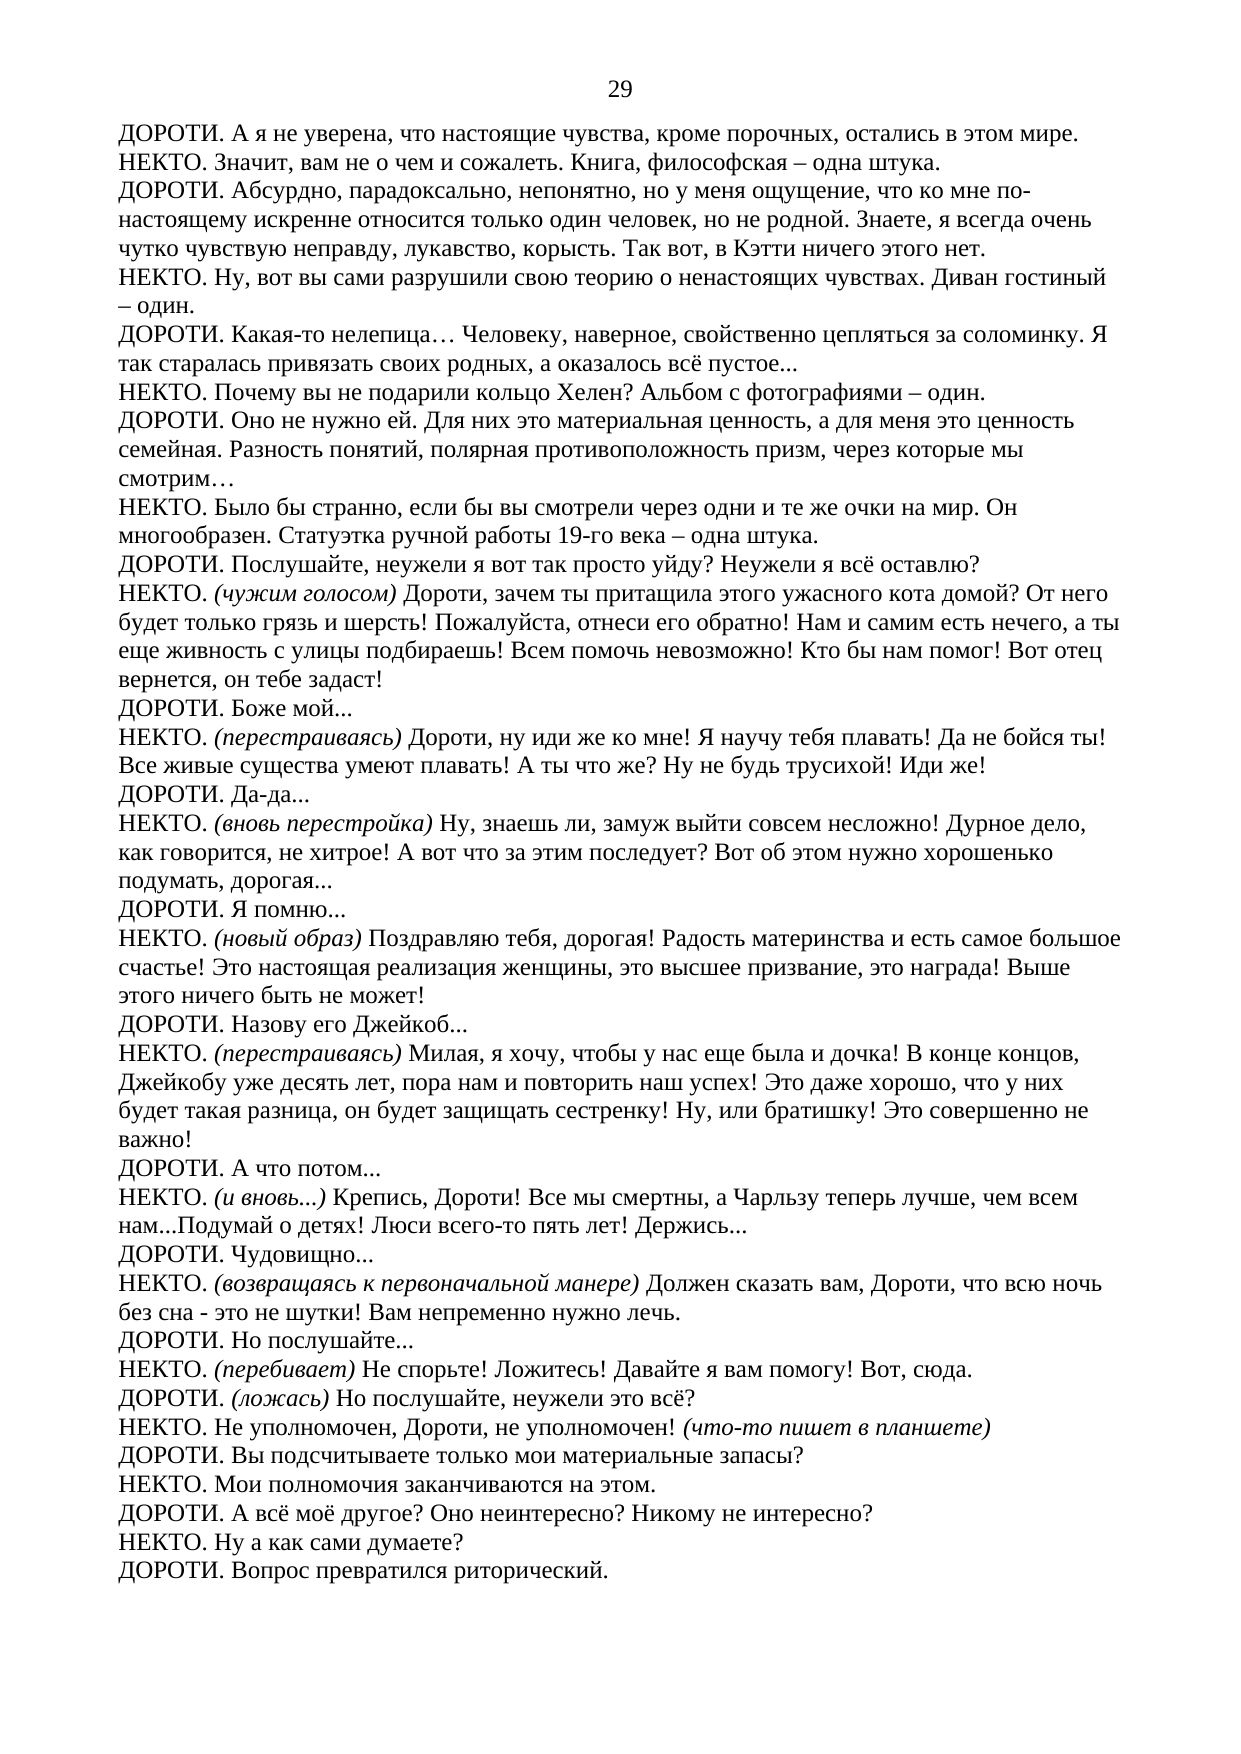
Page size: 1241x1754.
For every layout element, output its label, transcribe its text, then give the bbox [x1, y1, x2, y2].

text НЕКТО. Почему вы не подарили кольцо Хелен? Альбом с фотографиями – один. [118, 377, 1122, 406]
text НЕКТО. Ну а как сами думаете? [118, 1527, 1122, 1556]
text ДОРОТИ. Абсурдно, парадоксально, непонятно, но у меня ощущение, что ко мне по-настоящему искренне относится только один человек, но не родной. Знаете, я всегда очень чутко чувствую неправду, лукавство, корысть. Так вот, в Кэтти ничего этого нет. [118, 176, 1122, 262]
text НЕКТО. Не уполномочен, Дороти, не уполномочен! (что-то пишет в планшете) [118, 1412, 1122, 1441]
text НЕКТО. (перебивает) Не спорьте! Ложитесь! Давайте я вам помогу! Вот, сюда. [118, 1354, 1122, 1383]
text НЕКТО. (чужим голосом) Дороти, зачем ты притащила этого ужасного кота домой? От него будет только грязь и шерсть! Пожалуйста, отнеси его обратно! Нам и самим есть нечего, а ты еще живность с улицы подбираешь! Всем помочь невозможно! Кто бы нам помог! Вот отец вернется, он тебе задаст! [118, 578, 1122, 693]
text ДОРОТИ. Вы подсчитываете только мои материальные запасы? [118, 1441, 1122, 1469]
text НЕКТО. (вновь перестройка) Ну, знаешь ли, замуж выйти совсем несложно! Дурное дело, как говорится, не хитрое! А вот что за этим последует? Вот об этом нужно хорошенько подумать, дорогая... [118, 808, 1122, 894]
text НЕКТО. (возвращаясь к первоначальной манере) Должен сказать вам, Дороти, что всю ночь без сна - это не шутки! Вам непременно нужно лечь. [118, 1268, 1122, 1326]
text ДОРОТИ. Боже мой... [118, 693, 1122, 722]
text ДОРОТИ. (ложась) Но послушайте, неужели это всё? [118, 1383, 1122, 1412]
text НЕКТО. Ну, вот вы сами разрушили свою теорию о ненастоящих чувствах. Диван гостиный – один. [118, 262, 1122, 319]
text НЕКТО. Было бы странно, если бы вы смотрели через одни и те же очки на мир. Он многообразен. Статуэтка ручной работы 19-го века – одна штука. [118, 492, 1122, 549]
text ДОРОТИ. Чудовищно... [118, 1239, 1122, 1268]
text НЕКТО. (перестраиваясь) Дороти, ну иди же ко мне! Я научу тебя плавать! Да не бойся ты! Все живые существа умеют плавать! А ты что же? Ну не будь трусихой! Иди же! [118, 722, 1122, 779]
text НЕКТО. (и вновь...) Крепись, Дороти! Все мы смертны, а Чарльзу теперь лучше, чем всем нам...Подумай о детях! Люси всего-то пять лет! Держись... [118, 1182, 1122, 1239]
text ДОРОТИ. А всё моё другое? Оно неинтересно? Никому не интересно? [118, 1498, 1122, 1527]
text НЕКТО. Мои полномочия заканчиваются на этом. [118, 1469, 1122, 1498]
text ДОРОТИ. Послушайте, неужели я вот так просто уйду? Неужели я всё оставлю? [118, 549, 1122, 578]
text НЕКТО. Значит, вам не о чем и сожалеть. Книга, философская – одна штука. [118, 147, 1122, 176]
text ДОРОТИ. Да-да... [118, 779, 1122, 808]
text ДОРОТИ. Вопрос превратился риторический. [118, 1556, 1122, 1584]
text НЕКТО. (перестраиваясь) Милая, я хочу, чтобы у нас еще была и дочка! В конце концов, Джейкобу уже десять лет, пора нам и повторить наш успех! Это даже хорошо, что у них будет такая разница, он будет защищать сестренку! Ну, или братишку! Это совершенно не важно! [118, 1038, 1122, 1153]
text НЕКТО. (новый образ) Поздравляю тебя, дорогая! Радость материнства и есть самое большое счастье! Это настоящая реализация женщины, это высшее призвание, это награда! Выше этого ничего быть не может! [118, 923, 1122, 1009]
text ДОРОТИ. Но послушайте... [118, 1326, 1122, 1354]
text ДОРОТИ. Я помню... [118, 894, 1122, 923]
text ДОРОТИ. Какая-то нелепица… Человеку, наверное, свойственно цепляться за соломинку. Я так старалась привязать своих родных, а оказалось всё пустое... [118, 319, 1122, 377]
text ДОРОТИ. А я не уверена, что настоящие чувства, кроме порочных, остались в этом мире. [118, 118, 1122, 147]
text ДОРОТИ. А что потом... [118, 1153, 1122, 1182]
text ДОРОТИ. Оно не нужно ей. Для них это материальная ценность, а для меня это ценность семейная. Разность понятий, полярная противоположность призм, через которые мы смотрим… [118, 406, 1122, 492]
text ДОРОТИ. Назову его Джейкоб... [118, 1009, 1122, 1038]
